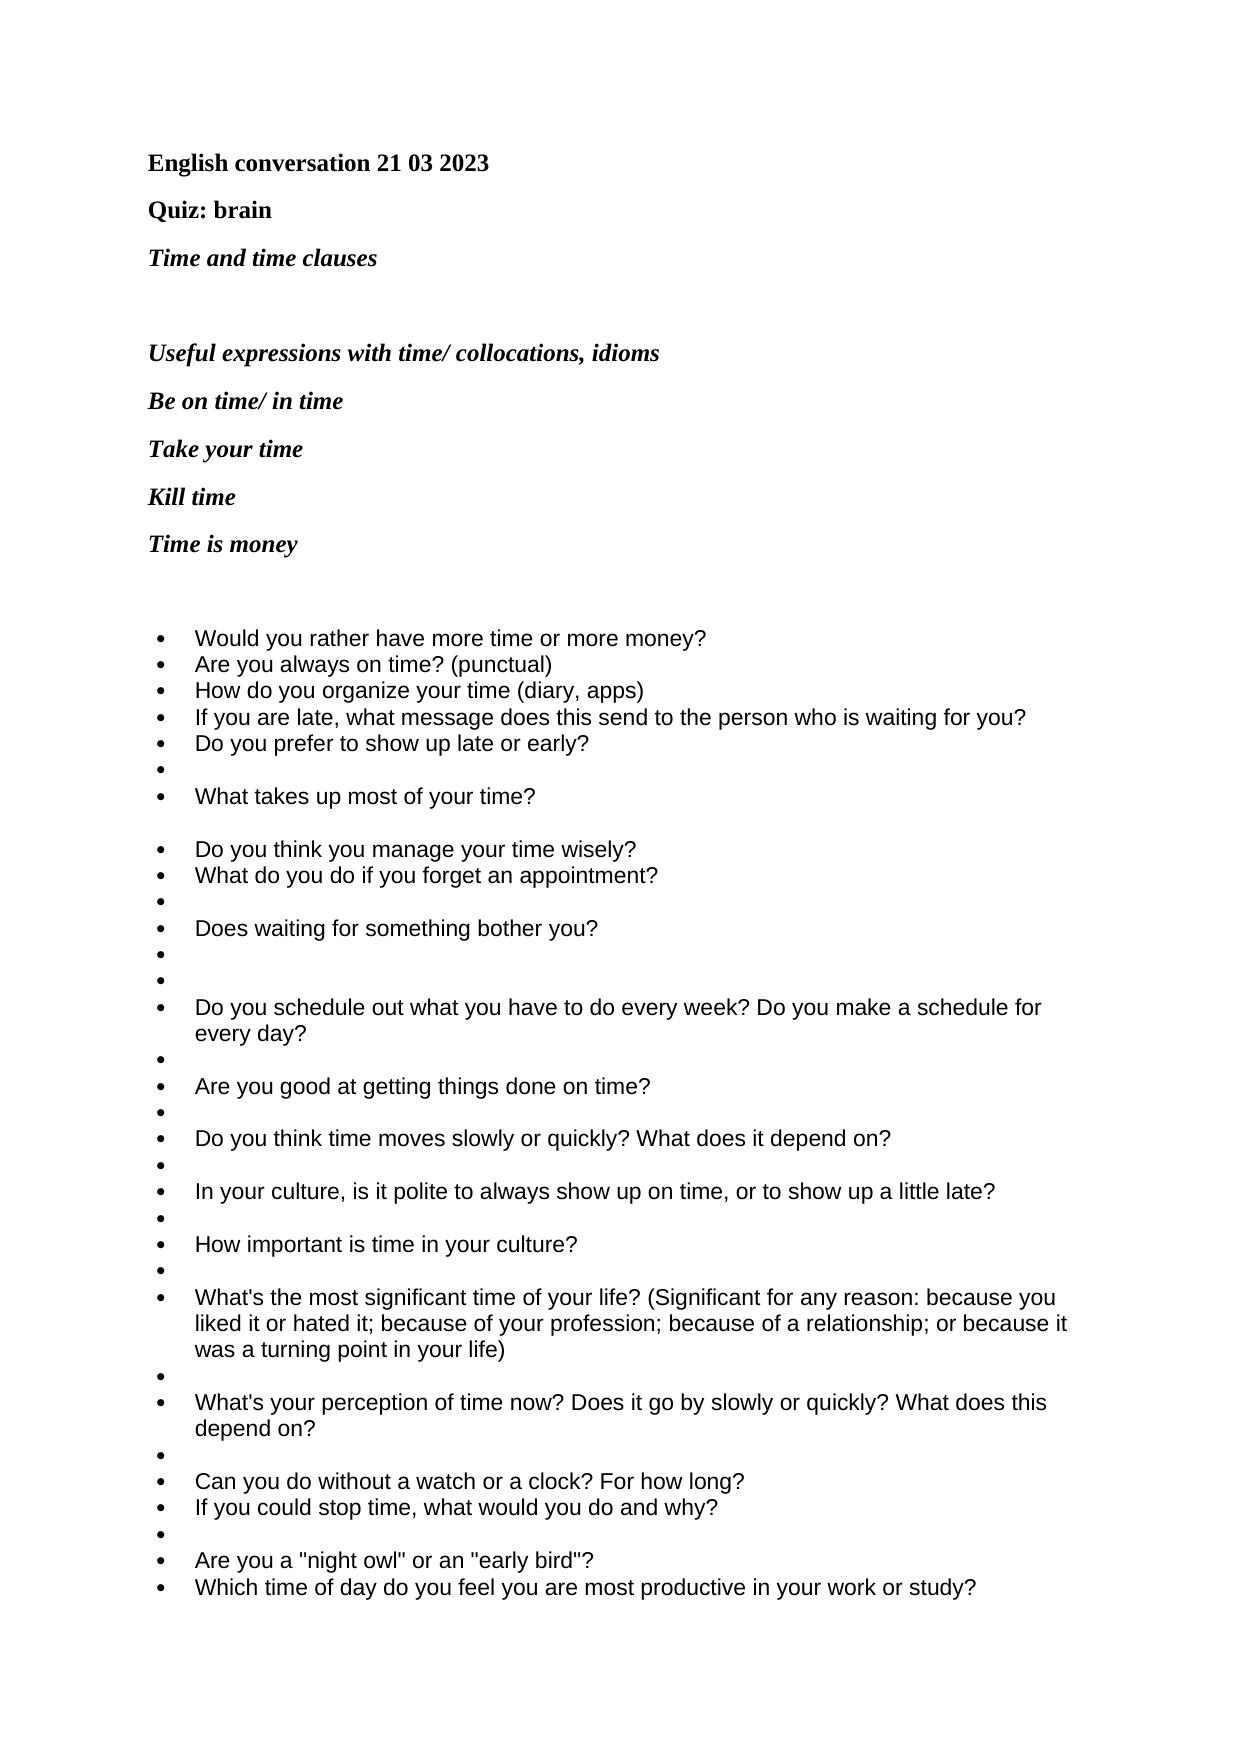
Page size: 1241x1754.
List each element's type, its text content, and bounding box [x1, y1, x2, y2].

list If you could stop time, what would you do and why? [157, 1494, 1093, 1521]
list Would you rather have more time or more money? [157, 625, 1093, 651]
list Do you think time moves slowly or quickly? What does it depend on? [157, 1125, 1093, 1152]
list How do you organize your time (diary, apps) [157, 677, 1093, 704]
text Time is money [148, 529, 1093, 558]
list Are you a "night owl" or an "early bird"? [157, 1547, 1093, 1573]
list What do you do if you forget an appointment? [157, 862, 1093, 888]
list Are you always on time? (punctual) [157, 651, 1093, 677]
text Time and time clauses [148, 243, 1093, 272]
text Useful expressions with time/ collocations, idioms [148, 338, 1093, 367]
list How important is time in your culture? [157, 1231, 1093, 1257]
list In your culture, is it polite to always show up on time, or to show up a little late? [157, 1178, 1093, 1204]
text Take your time [148, 434, 1093, 463]
list What takes up most of your time? [157, 783, 1093, 809]
list Are you good at getting things done on time? [157, 1073, 1093, 1099]
text Quiz: brain [148, 195, 1093, 224]
list Does waiting for something bother you? [157, 914, 1093, 941]
list What's your perception of time now? Does it go by slowly or quickly? What does this depend on? [157, 1389, 1093, 1442]
text English conversation 21 03 2023 [148, 148, 1093, 176]
text Be on time/ in time [148, 386, 1093, 415]
list Can you do without a watch or a clock? For how long? [157, 1468, 1093, 1494]
list Do you schedule out what you have to do every week? Do you make a schedule for every day? [157, 994, 1093, 1046]
list If you are late, what message does this send to the person who is waiting for you? [157, 704, 1093, 730]
list What's the most significant time of your life? (Significant for any reason: because you liked it or hated it; because of your profession; because of a relationship; or because it was a turning point in your life) [157, 1283, 1093, 1363]
list Which time of day do you feel you are most productive in your work or study? [157, 1573, 1093, 1600]
list Do you prefer to show up late or early? [157, 730, 1093, 756]
text Kill time [148, 482, 1093, 510]
list Do you think you manage your time wisely? [157, 836, 1093, 862]
